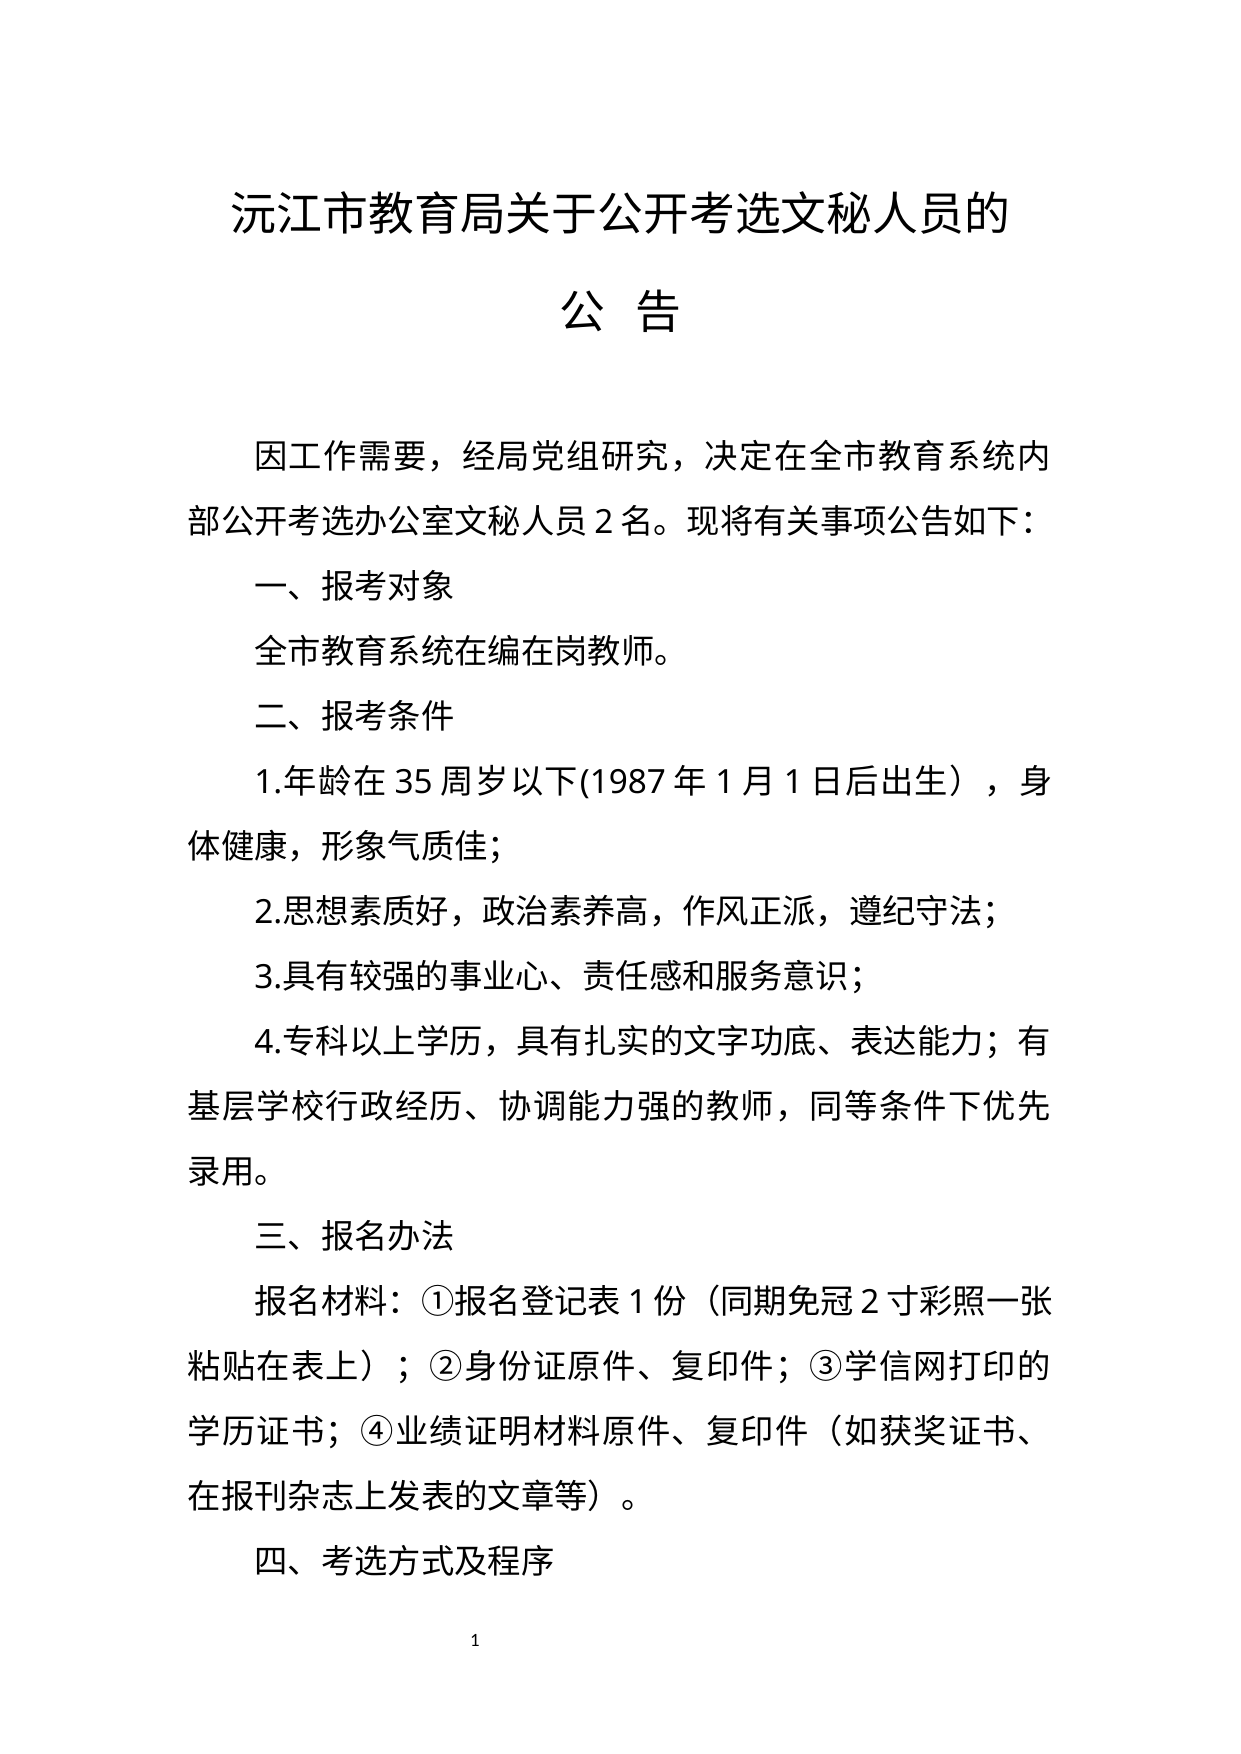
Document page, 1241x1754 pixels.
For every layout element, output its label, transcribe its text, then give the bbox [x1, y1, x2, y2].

text 一、报考对象 [187, 552, 1053, 617]
text 2.思想素质好，政治素养高，作风正派，遵纪守法； [187, 877, 1053, 942]
text 4.专科以上学历，具有扎实的文字功底、表达能力；有基层学校行政经历、协调能力强的教师，同等条件下优先录用。 [187, 1007, 1053, 1202]
text 三、报名办法 [187, 1202, 1053, 1267]
text 报名材料：①报名登记表1份（同期免冠2寸彩照一张粘贴在表上）；②身份证原件、复印件；③学信网打印的学历证书；④业绩证明材料原件、复印件（如获奖证书、在报刊杂志上发表的文章等）。 [187, 1267, 1053, 1527]
text 公 告 [187, 259, 1053, 357]
text 四、考选方式及程序 [187, 1527, 1053, 1592]
text 因工作需要，经局党组研究，决定在全市教育系统内部公开考选办公室文秘人员2名。现将有关事项公告如下： [187, 422, 1053, 552]
text 沅江市教育局关于公开考选文秘人员的 [187, 162, 1053, 259]
text 1.年龄在35周岁以下(1987年1月1日后出生），身体健康，形象气质佳； [187, 747, 1053, 877]
text 二、报考条件 [187, 682, 1053, 747]
text 3.具有较强的事业心、责任感和服务意识； [187, 942, 1053, 1007]
text 全市教育系统在编在岗教师。 [187, 617, 1053, 682]
